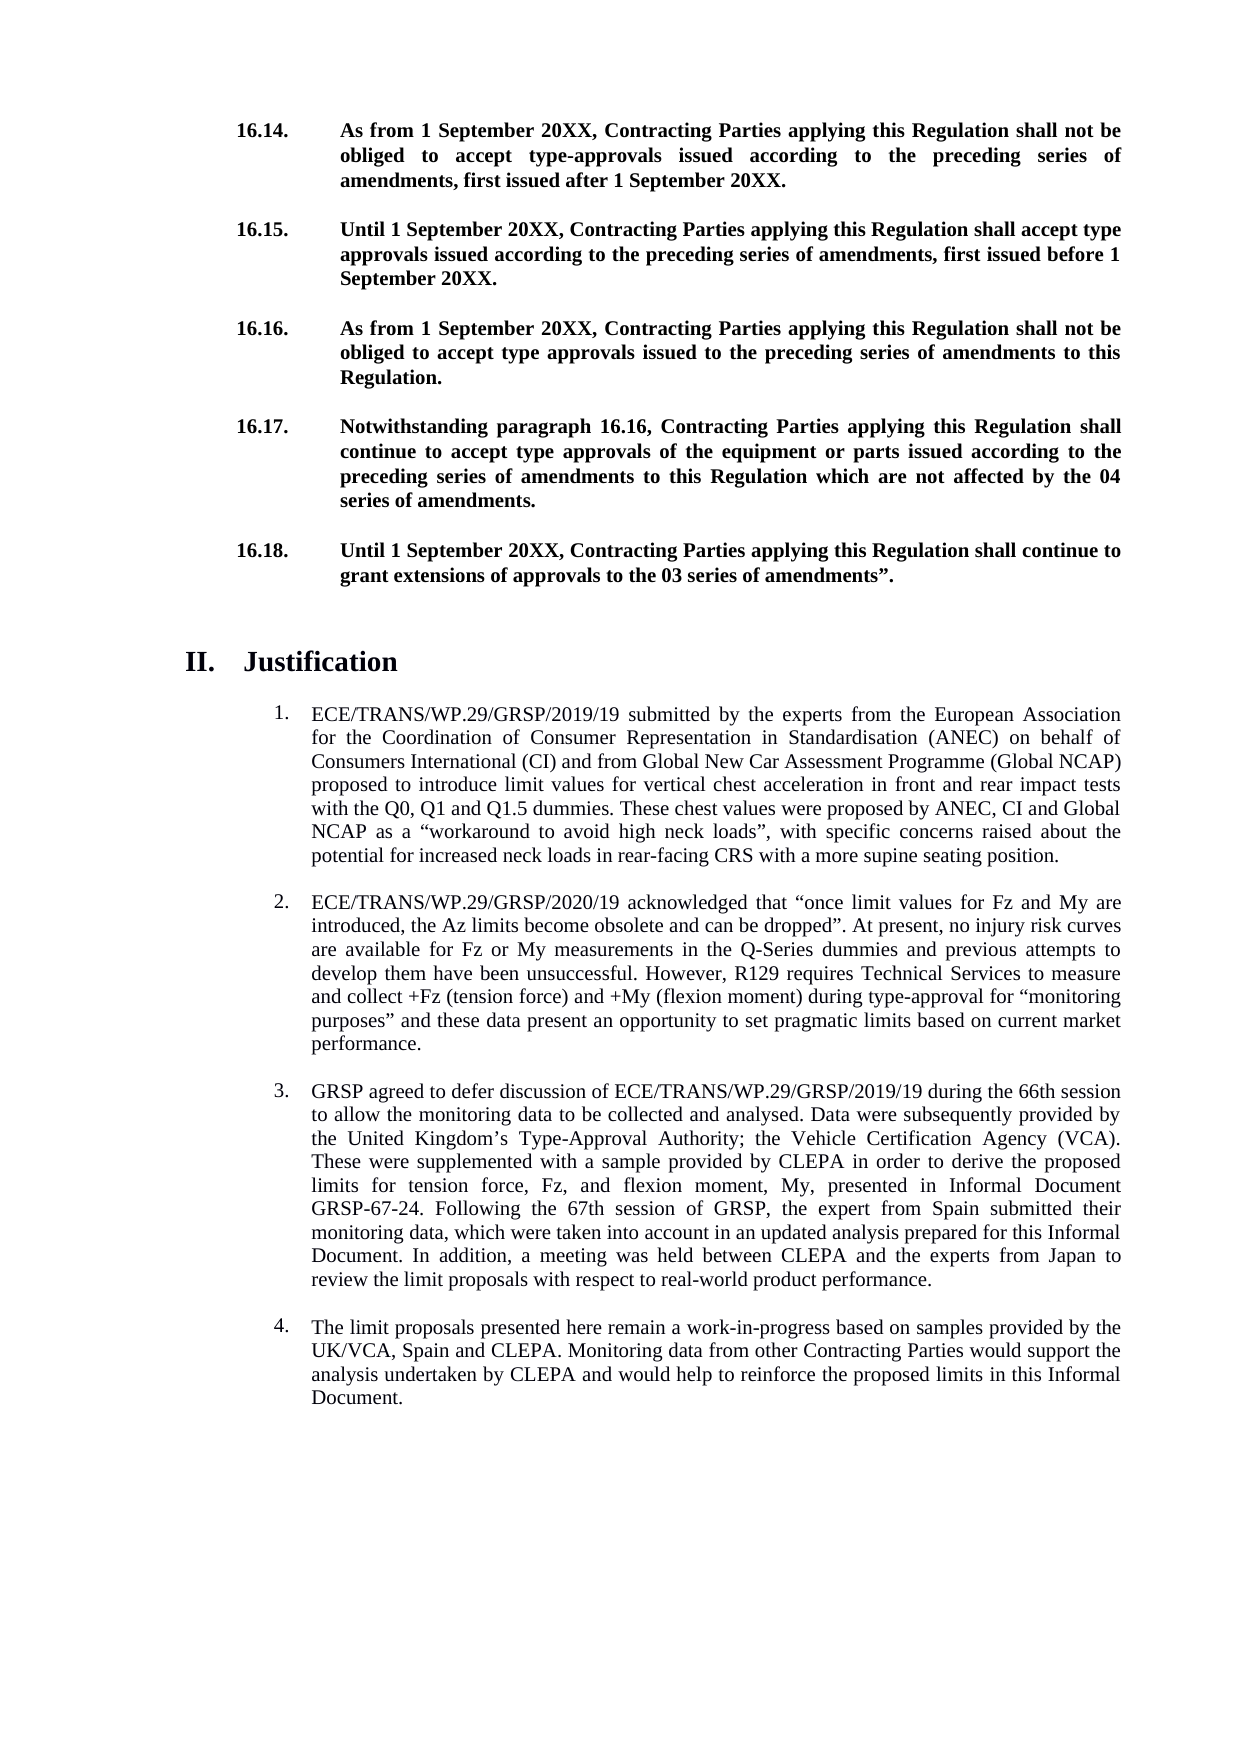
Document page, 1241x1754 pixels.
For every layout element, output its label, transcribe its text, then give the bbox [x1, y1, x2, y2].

list GRSP agreed to defer discussion of ECE/TRANS/WP.29/GRSP/2019/19 during the 66th session to allow the monitoring data to be collected and analysed. Data were subsequently provided by the United Kingdom’s Type-Approval Authority; the Vehicle Certification Agency (VCA). These were supplemented with a sample provided by CLEPA in order to derive the proposed limits for tension force, Fz, and flexion moment, My, presented in Informal Document GRSP-67-24. Following the 67th session of GRSP, the expert from Spain submitted their monitoring data, which were taken into account in an updated analysis prepared for this Informal Document. In addition, a meeting was held between CLEPA and the experts from Japan to review the limit proposals with respect to real-world product performance. [274, 1078, 1122, 1290]
text 16.15. Until 1 September 20XX, Contracting Parties applying this Regulation shall accept type approvals issued according to the preceding series of amendments, first issued before 1 September 20XX. [236, 217, 1122, 290]
list The limit proposals presented here remain a work-in-progress based on samples provided by the UK/VCA, Spain and CLEPA. Monitoring data from other Contracting Parties would support the analysis undertaken by CLEPA and would help to reinforce the proposed limits in this Informal Document. [274, 1314, 1122, 1408]
text 16.18. Until 1 September 20XX, Contracting Parties applying this Regulation shall continue to grant extensions of approvals to the 03 series of amendments”. [236, 538, 1122, 587]
list ECE/TRANS/WP.29/GRSP/2020/19 acknowledged that “once limit values for Fz and My are introduced, the Az limits become obsolete and can be dropped”. At present, no injury risk curves are available for Fz or My measurements in the Q-Series dummies and previous attempts to develop them have been unsuccessful. However, R129 requires Technical Services to measure and collect +Fz (tension force) and +My (flexion moment) during type-approval for “monitoring purposes” and these data present an opportunity to set pragmatic limits based on current market performance. [274, 889, 1122, 1054]
list ECE/TRANS/WP.29/GRSP/2019/19 submitted by the experts from the European Association for the Coordination of Consumer Representation in Standardisation (ANEC) on behalf of Consumers International (CI) and from Global New Car Assessment Programme (Global NCAP) proposed to introduce limit values for vertical chest acceleration in front and rear impact tests with the Q0, Q1 and Q1.5 dummies. These chest values were proposed by ANEC, CI and Global NCAP as a “workaround to avoid high neck loads”, with specific concerns raised about the potential for increased neck loads in rear-facing CRS with a more supine seating position. [274, 701, 1122, 866]
text 16.17. Notwithstanding paragraph 16.16, Contracting Parties applying this Regulation shall continue to accept type approvals of the equipment or parts issued according to the preceding series of amendments to this Regulation which are not affected by the 04 series of amendments. [236, 414, 1122, 512]
text 16.14. As from 1 September 20XX, Contracting Parties applying this Regulation shall not be obliged to accept type-approvals issued according to the preceding series of amendments, first issued after 1 September 20XX. [236, 118, 1122, 192]
text 16.16. As from 1 September 20XX, Contracting Parties applying this Regulation shall not be obliged to accept type approvals issued to the preceding series of amendments to this Regulation. [236, 316, 1122, 389]
text II. Justification [185, 644, 1122, 677]
